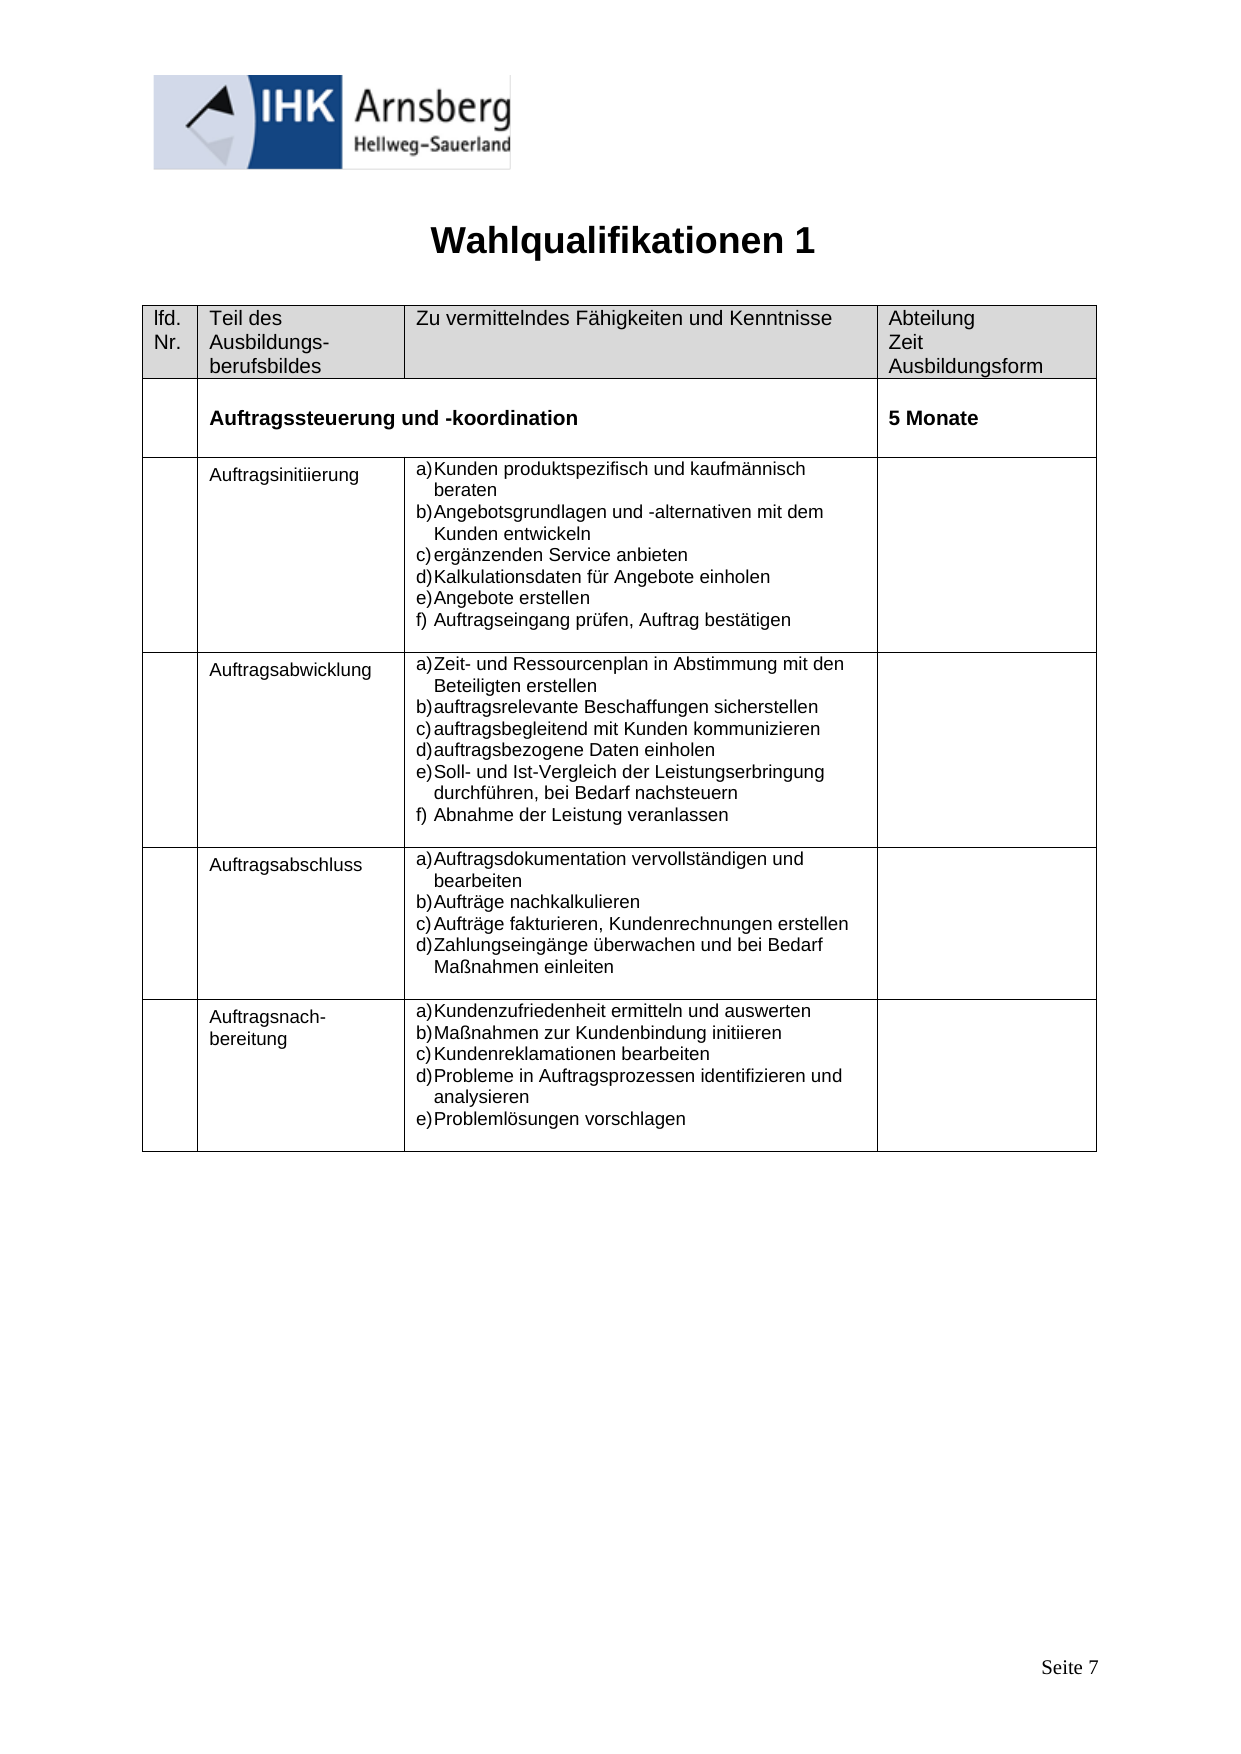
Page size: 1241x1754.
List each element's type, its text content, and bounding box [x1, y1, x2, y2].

table_cell [143, 653, 197, 847]
text Wahlqualifikationen 1 [153, 218, 1092, 262]
table_cell [878, 653, 1096, 847]
table_cell Kundenzufriedenheit ermitteln und auswerten Maßnahmen zur Kundenbindung initiieren Kundenreklamationen bearbeiten Probleme in Auftragsprozessen identifizieren und analysieren Problemlösungen vorschlagen [405, 1000, 877, 1151]
table_header Teil des Ausbildungs-berufsbildes [198, 306, 404, 378]
table_cell Auftragsinitiierung [198, 458, 404, 652]
table_cell Auftragsdokumentation vervollständigen und bearbeiten Aufträge nachkalkulieren Aufträge fakturieren, Kundenrechnungen erstellen Zahlungseingänge überwachen und bei Bedarf Maßnahmen einleiten [405, 848, 877, 999]
table_cell [143, 848, 197, 999]
table_cell Auftragsabschluss [198, 848, 404, 999]
table_header Zu vermittelndes Fähigkeiten und Kenntnisse [405, 306, 877, 378]
table_header lfd. Nr. [143, 306, 197, 378]
table_cell Auftragsnach-bereitung [198, 1000, 404, 1151]
table_cell 5 Monate [878, 379, 1096, 457]
table_cell [878, 458, 1096, 652]
table_cell Kunden produktspezifisch und kaufmännisch beraten Angebotsgrundlagen und -alternativen mit dem Kunden entwickeln ergänzenden Service anbieten Kalkulationsdaten für Angebote einholen Angebote erstellen Auftragseingang prüfen, Auftrag bestätigen [405, 458, 877, 652]
picture [153, 75, 512, 171]
table_cell [143, 379, 197, 457]
table_cell [878, 1000, 1096, 1151]
table_cell [143, 458, 197, 652]
table_cell Auftragsabwicklung [198, 653, 404, 847]
table_cell [878, 848, 1096, 999]
table_cell Auftragssteuerung und -koordination [198, 379, 877, 457]
table_cell [143, 1000, 197, 1151]
table_header Abteilung Zeit Ausbildungsform [878, 306, 1096, 378]
table_cell Zeit- und Ressourcenplan in Abstimmung mit den Beteiligten erstellen auftragsrelevante Beschaffungen sicherstellen auftragsbegleitend mit Kunden kommunizieren auftragsbezogene Daten einholen Soll- und Ist-Vergleich der Leistungserbringung durchführen, bei Bedarf nachsteuern Abnahme der Leistung veranlassen [405, 653, 877, 847]
